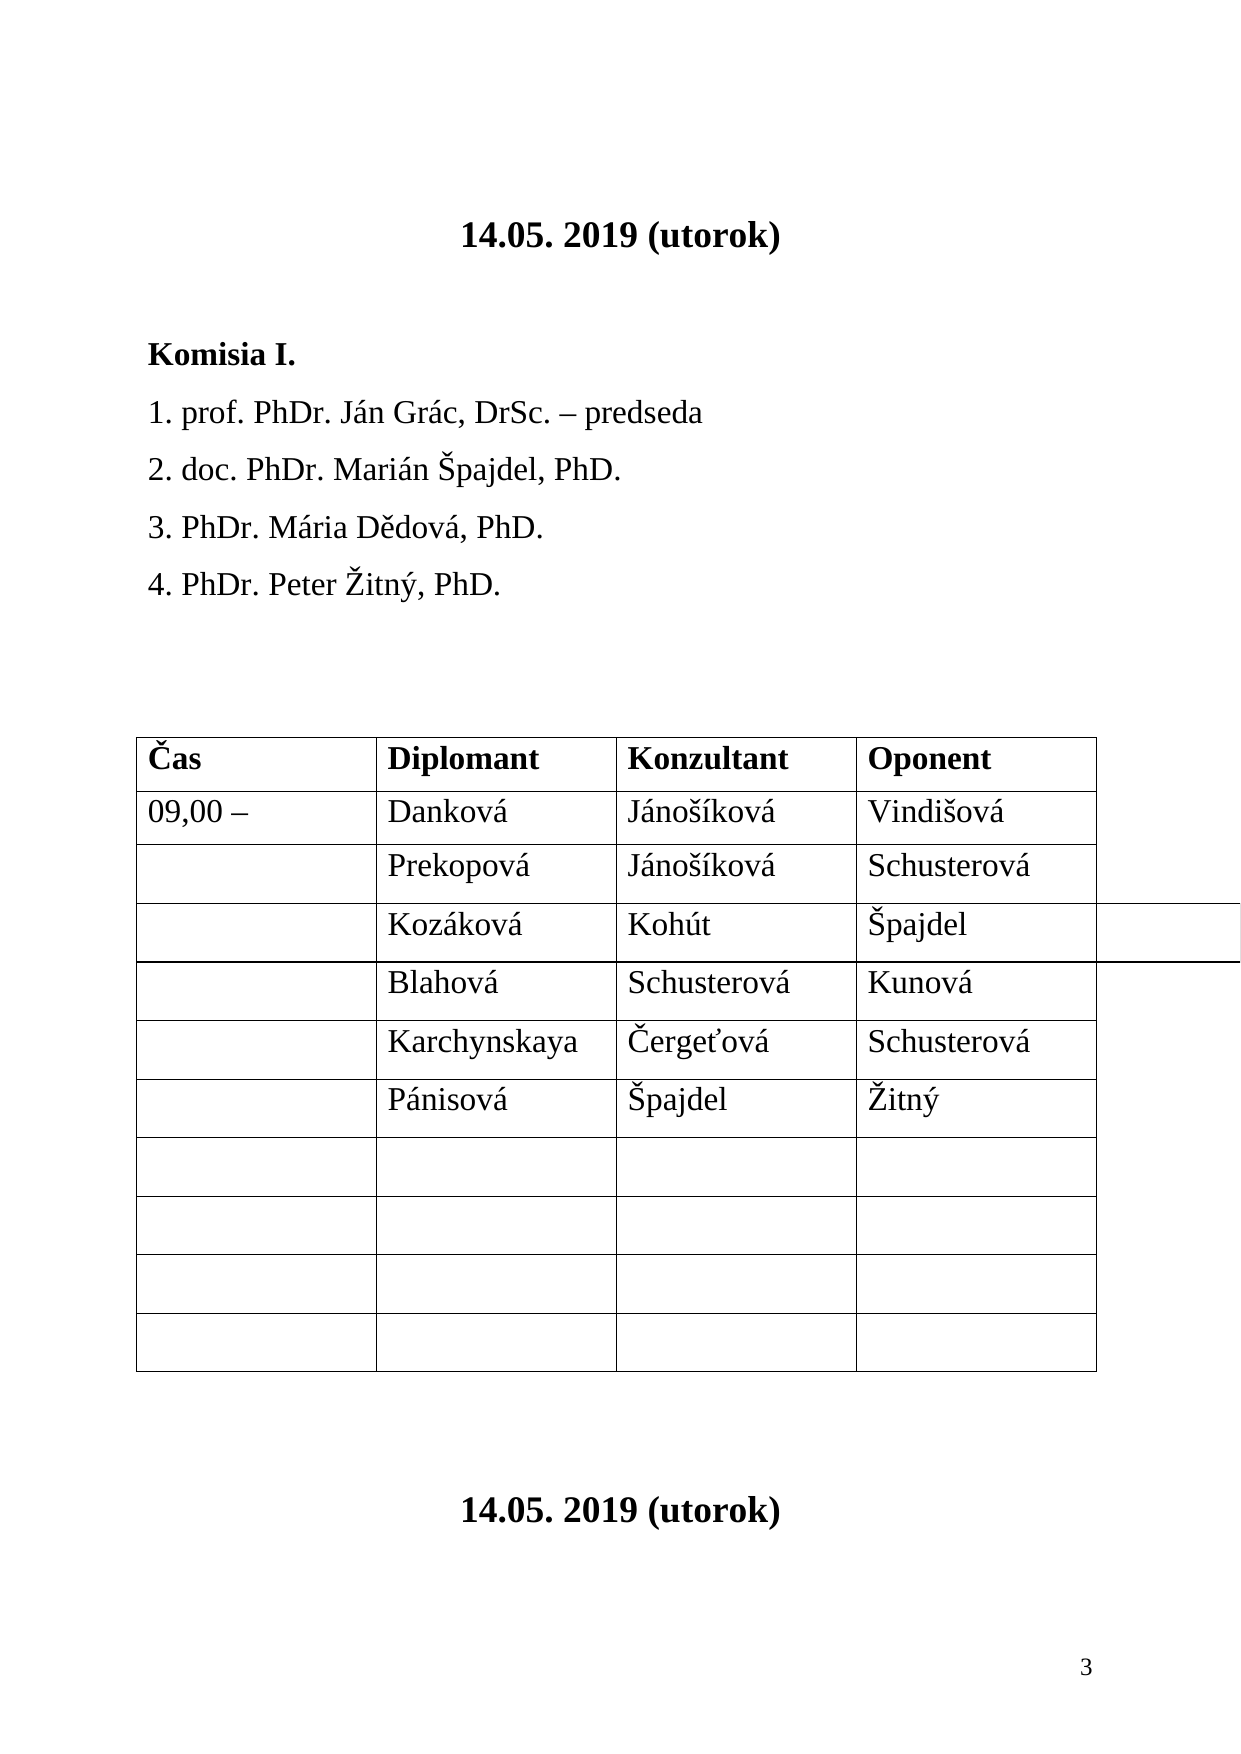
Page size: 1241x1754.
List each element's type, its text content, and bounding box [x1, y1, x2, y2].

table_cell Kozáková [377, 904, 616, 961]
table_cell [137, 1197, 376, 1254]
table_cell Kunová [857, 963, 1096, 1020]
table_cell Žitný [857, 1080, 1096, 1137]
table_cell [137, 1138, 376, 1196]
table_header Čas [137, 738, 376, 791]
table_cell [617, 1197, 856, 1254]
table_cell [857, 1197, 1096, 1254]
table_cell Špajdel [617, 1080, 856, 1137]
table_cell [377, 1138, 616, 1196]
table_cell [377, 1197, 616, 1254]
table_cell [137, 904, 376, 961]
table_header Oponent [857, 738, 1096, 791]
table_cell [137, 963, 376, 1020]
table_cell [137, 1080, 376, 1137]
text 1. prof. PhDr. Ján Grác, DrSc. – predseda [148, 392, 1093, 430]
table_cell Blahová [377, 963, 616, 1020]
table_cell [617, 1314, 856, 1371]
table_cell Jánošíková [617, 845, 856, 903]
table_cell Karchynskaya [377, 1021, 616, 1078]
table_cell [857, 1138, 1096, 1196]
table_cell Prekopová [377, 845, 616, 903]
text 4. PhDr. Peter Žitný, PhD. [148, 564, 1093, 603]
table_cell [137, 845, 376, 903]
text 3. PhDr. Mária Dědová, PhD. [148, 507, 1093, 545]
table_cell Danková [377, 792, 616, 844]
table_cell 09,00 – [137, 792, 376, 844]
table_cell [857, 1314, 1096, 1371]
table_cell Schusterová [617, 963, 856, 1020]
table_cell [377, 1255, 616, 1313]
table_cell Čergeťová [617, 1021, 856, 1078]
table_header Konzultant [617, 738, 856, 791]
text 14.05. 2019 (utorok) [148, 212, 1093, 255]
table_cell [1097, 904, 1240, 961]
table_cell [137, 1255, 376, 1313]
table_cell Jánošíková [617, 792, 856, 844]
table_cell Kohút [617, 904, 856, 961]
table_cell [617, 1255, 856, 1313]
table_cell Schusterová [857, 845, 1096, 903]
table_header Diplomant [377, 738, 616, 791]
table_cell Vindišová [857, 792, 1096, 844]
table_cell Schusterová [857, 1021, 1096, 1078]
table_cell Špajdel [857, 904, 1096, 961]
table_cell [857, 1255, 1096, 1313]
table_cell [377, 1314, 616, 1371]
table_cell [137, 1021, 376, 1078]
text Komisia I. [148, 334, 1093, 373]
table_cell [617, 1138, 856, 1196]
table_cell Pánisová [377, 1080, 616, 1137]
text 2. doc. PhDr. Marián Špajdel, PhD. [148, 449, 1093, 488]
text 14.05. 2019 (utorok) [148, 1487, 1093, 1530]
table_cell [137, 1314, 376, 1371]
